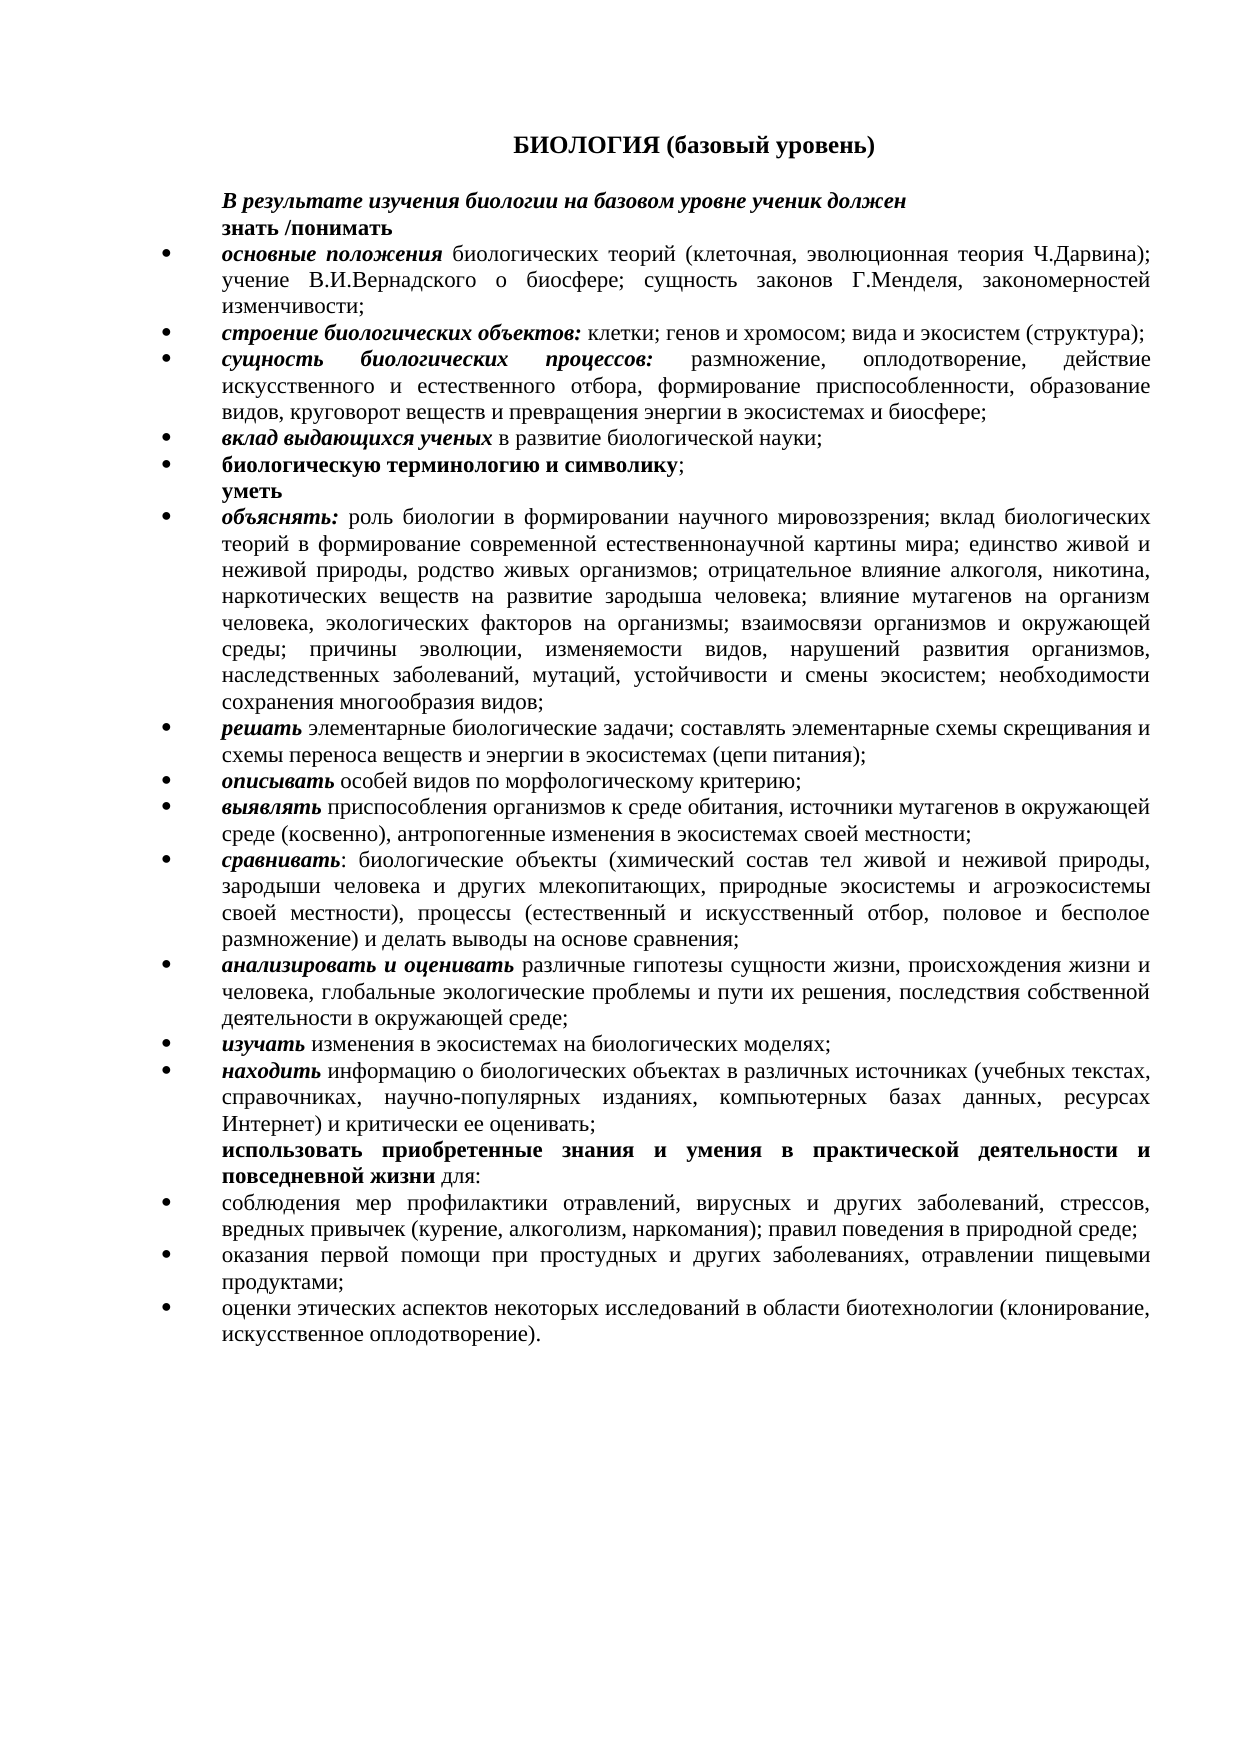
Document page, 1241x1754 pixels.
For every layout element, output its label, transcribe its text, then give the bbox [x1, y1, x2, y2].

list биологическую терминологию и символику; [162, 451, 1152, 477]
list находить информацию о биологических объектах в различных источниках (учебных текстах, справочниках, научно-популярных изданиях, компьютерных базах данных, ресурсах Интернет) и критически ее оценивать; [162, 1057, 1152, 1136]
text БИОЛОГИЯ (базовый уровень) [162, 130, 1152, 158]
list изучать изменения в экосистемах на биологических моделях; [162, 1031, 1152, 1057]
list анализировать и оценивать различные гипотезы сущности жизни, происхождения жизни и человека, глобальные экологические проблемы и пути их решения, последствия собственной деятельности в окружающей среде; [162, 951, 1152, 1031]
list сравнивать: биологические объекты (химический состав тел живой и неживой природы, зародыши человека и других млекопитающих, природные экосистемы и агроэкосистемы своей местности), процессы (естественный и искусственный отбор, половое и бесполое размножение) и делать выводы на основе сравнения; [162, 846, 1152, 951]
list сущность биологических процессов: размножение, оплодотворение, действие искусственного и естественного отбора, формирование приспособленности, образование видов, круговорот веществ и превращения энергии в экосистемах и биосфере; [162, 345, 1152, 424]
list основные положения биологических теорий (клеточная, эволюционная теория Ч.Дарвина); учение В.И.Вернадского о биосфере; сущность законов Г.Менделя, закономерностей изменчивости; [162, 240, 1152, 319]
list соблюдения мер профилактики отравлений, вирусных и других заболеваний, стрессов, вредных привычек (курение, алкоголизм, наркомания); правил поведения в природной среде; [162, 1189, 1152, 1241]
text В результате изучения биологии на базовом уровне ученик должен [162, 187, 1152, 213]
list описывать особей видов по морфологическому критерию; [162, 767, 1152, 793]
list строение биологических объектов: клетки; генов и хромосом; вида и экосистем (структура); [162, 319, 1152, 345]
list объяснять: роль биологии в формировании научного мировоззрения; вклад биологических теорий в формирование современной естественнонаучной картины мира; единство живой и неживой природы, родство живых организмов; отрицательное влияние алкоголя, никотина, наркотических веществ на развитие зародыша человека; влияние мутагенов на организм человека, экологических факторов на организмы; взаимосвязи организмов и окружающей среды; причины эволюции, изменяемости видов, нарушений развития организмов, наследственных заболеваний, мутаций, устойчивости и смены экосистем; необходимости сохранения многообразия видов; [162, 503, 1152, 714]
text использовать приобретенные знания и умения в практической деятельности и повседневной жизни для: [222, 1136, 1152, 1189]
list оценки этических аспектов некоторых исследований в области биотехнологии (клонирование, искусственное оплодотворение). [162, 1294, 1152, 1347]
list вклад выдающихся ученых в развитие биологической науки; [162, 424, 1152, 451]
list решать элементарные биологические задачи; составлять элементарные схемы скрещивания и схемы переноса веществ и энергии в экосистемах (цепи питания); [162, 714, 1152, 767]
text уметь [162, 477, 1152, 503]
list оказания первой помощи при простудных и других заболеваниях, отравлении пищевыми продуктами; [162, 1241, 1152, 1294]
list выявлять приспособления организмов к среде обитания, источники мутагенов в окружающей среде (косвенно), антропогенные изменения в экосистемах своей местности; [162, 793, 1152, 846]
text знать /понимать [162, 213, 1152, 240]
